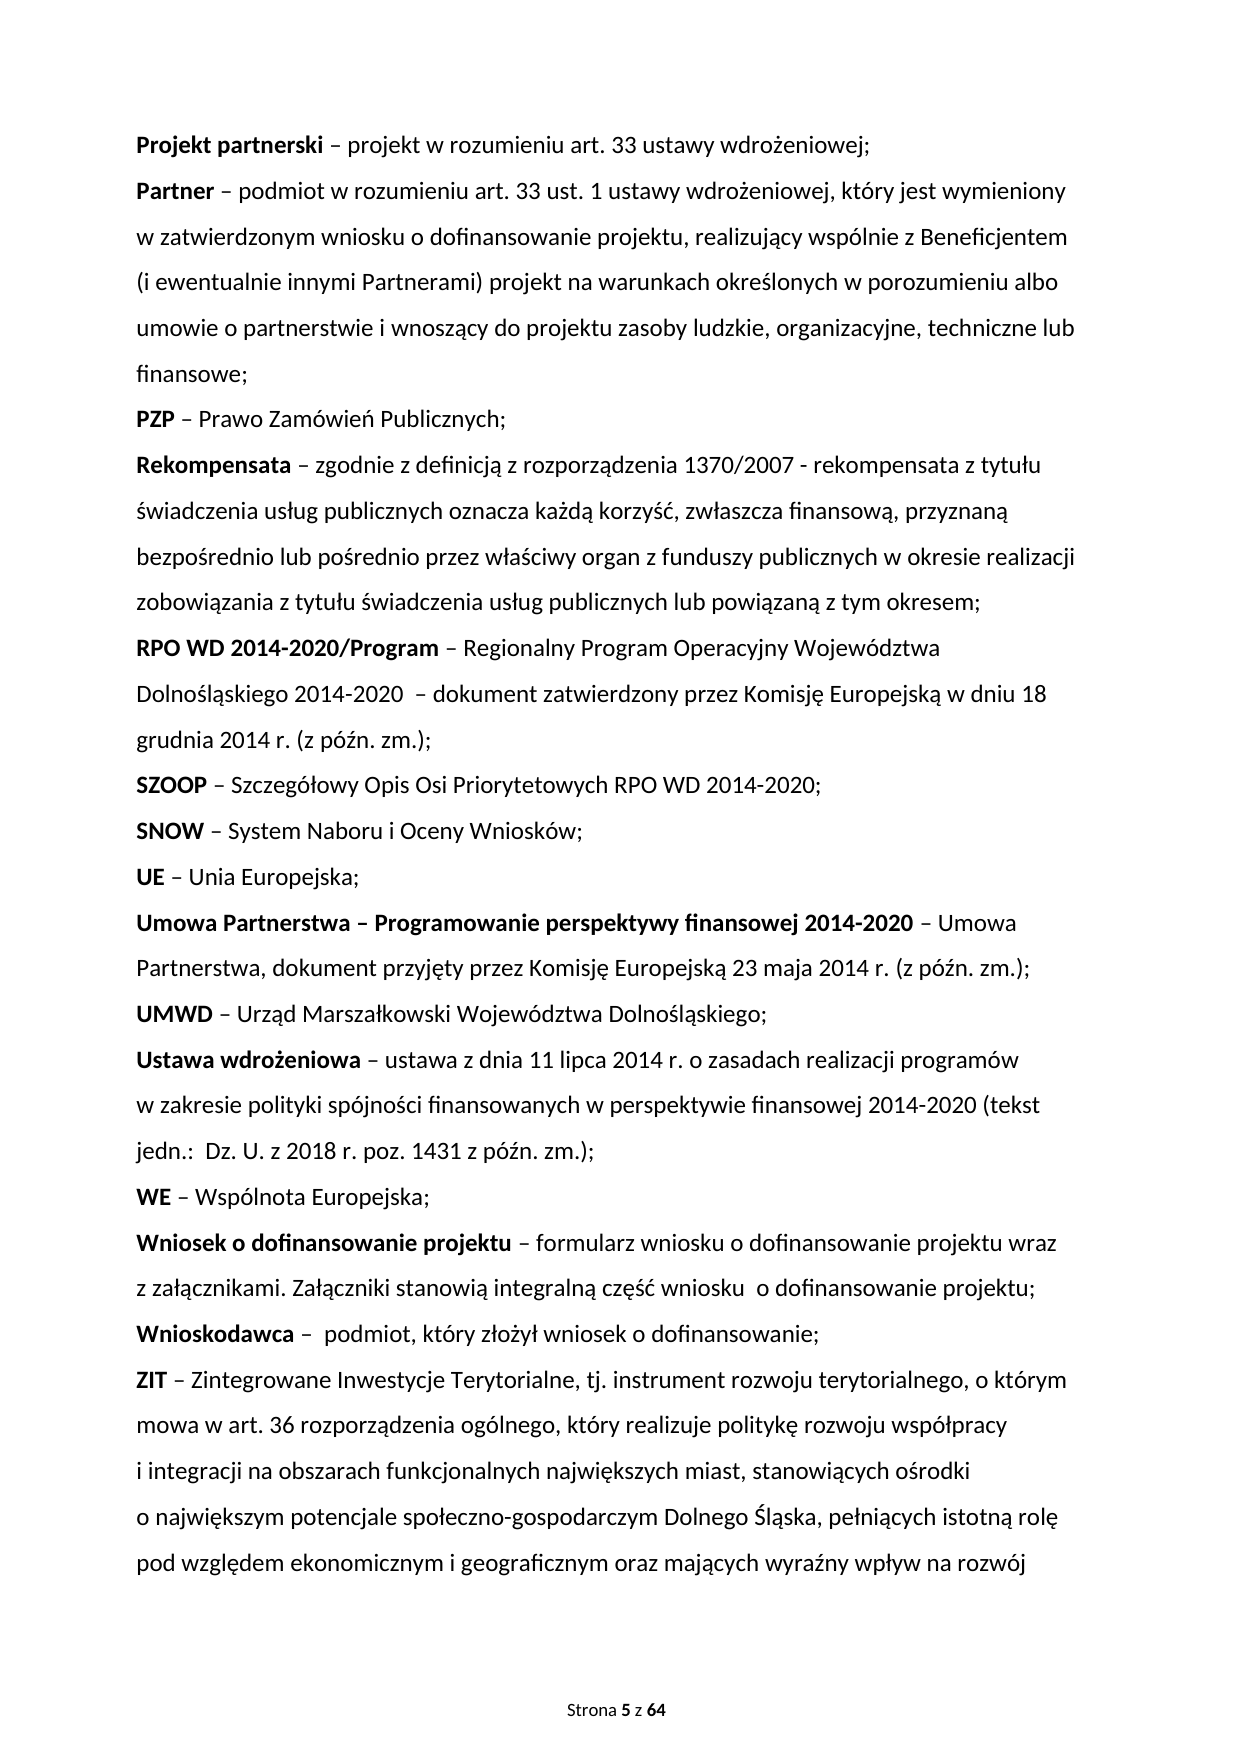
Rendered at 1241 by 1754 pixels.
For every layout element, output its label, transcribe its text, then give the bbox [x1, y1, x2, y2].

text UMWD – Urząd Marszałkowski Województwa Dolnośląskiego; [136, 998, 1098, 1029]
text Projekt partnerski – projekt w rozumieniu art. 33 ustawy wdrożeniowej; [136, 129, 1098, 160]
text Umowa Partnerstwa – Programowanie perspektywy finansowej 2014-2020 – Umowa Partnerstwa, dokument przyjęty przez Komisję Europejską 23 maja 2014 r. (z późn. zm.); [136, 907, 1098, 983]
text RPO WD 2014-2020/Program – Regionalny Program Operacyjny Województwa Dolnośląskiego 2014-2020 – dokument zatwierdzony przez Komisję Europejską w dniu 18 grudnia 2014 r. (z późn. zm.); [136, 632, 1098, 754]
text Rekompensata – zgodnie z definicją z rozporządzenia 1370/2007 - rekompensata z tytułu świadczenia usług publicznych oznacza każdą korzyść, zwłaszcza finansową, przyznaną bezpośrednio lub pośrednio przez właściwy organ z funduszy publicznych w okresie realizacji zobowiązania z tytułu świadczenia usług publicznych lub powiązaną z tym okresem; [136, 449, 1098, 617]
text Partner – podmiot w rozumieniu art. 33 ust. 1 ustawy wdrożeniowej, który jest wymieniony w zatwierdzonym wniosku o dofinansowanie projektu, realizujący wspólnie z Beneficjentem (i ewentualnie innymi Partnerami) projekt na warunkach określonych w porozumieniu albo umowie o partnerstwie i wnoszący do projektu zasoby ludzkie, organizacyjne, techniczne lub finansowe; [136, 175, 1098, 388]
text SNOW – System Naboru i Oceny Wniosków; [136, 815, 1098, 846]
text Ustawa wdrożeniowa – ustawa z dnia 11 lipca 2014 r. o zasadach realizacji programów w zakresie polityki spójności finansowanych w perspektywie finansowej 2014-2020 (tekst jedn.: Dz. U. z 2018 r. poz. 1431 z późn. zm.); [136, 1044, 1098, 1166]
text WE – Wspólnota Europejska; [136, 1181, 1098, 1212]
text Wniosek o dofinansowanie projektu – formularz wniosku o dofinansowanie projektu wraz z załącznikami. Załączniki stanowią integralną część wniosku o dofinansowanie projektu; [136, 1227, 1098, 1303]
text PZP – Prawo Zamówień Publicznych; [136, 404, 1098, 434]
text Wnioskodawca – podmiot, który złożył wniosek o dofinansowanie; [136, 1318, 1098, 1349]
text UE – Unia Europejska; [136, 861, 1098, 891]
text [136, 1364, 1098, 1577]
text SZOOP – Szczegółowy Opis Osi Priorytetowych RPO WD 2014-2020; [136, 769, 1098, 800]
